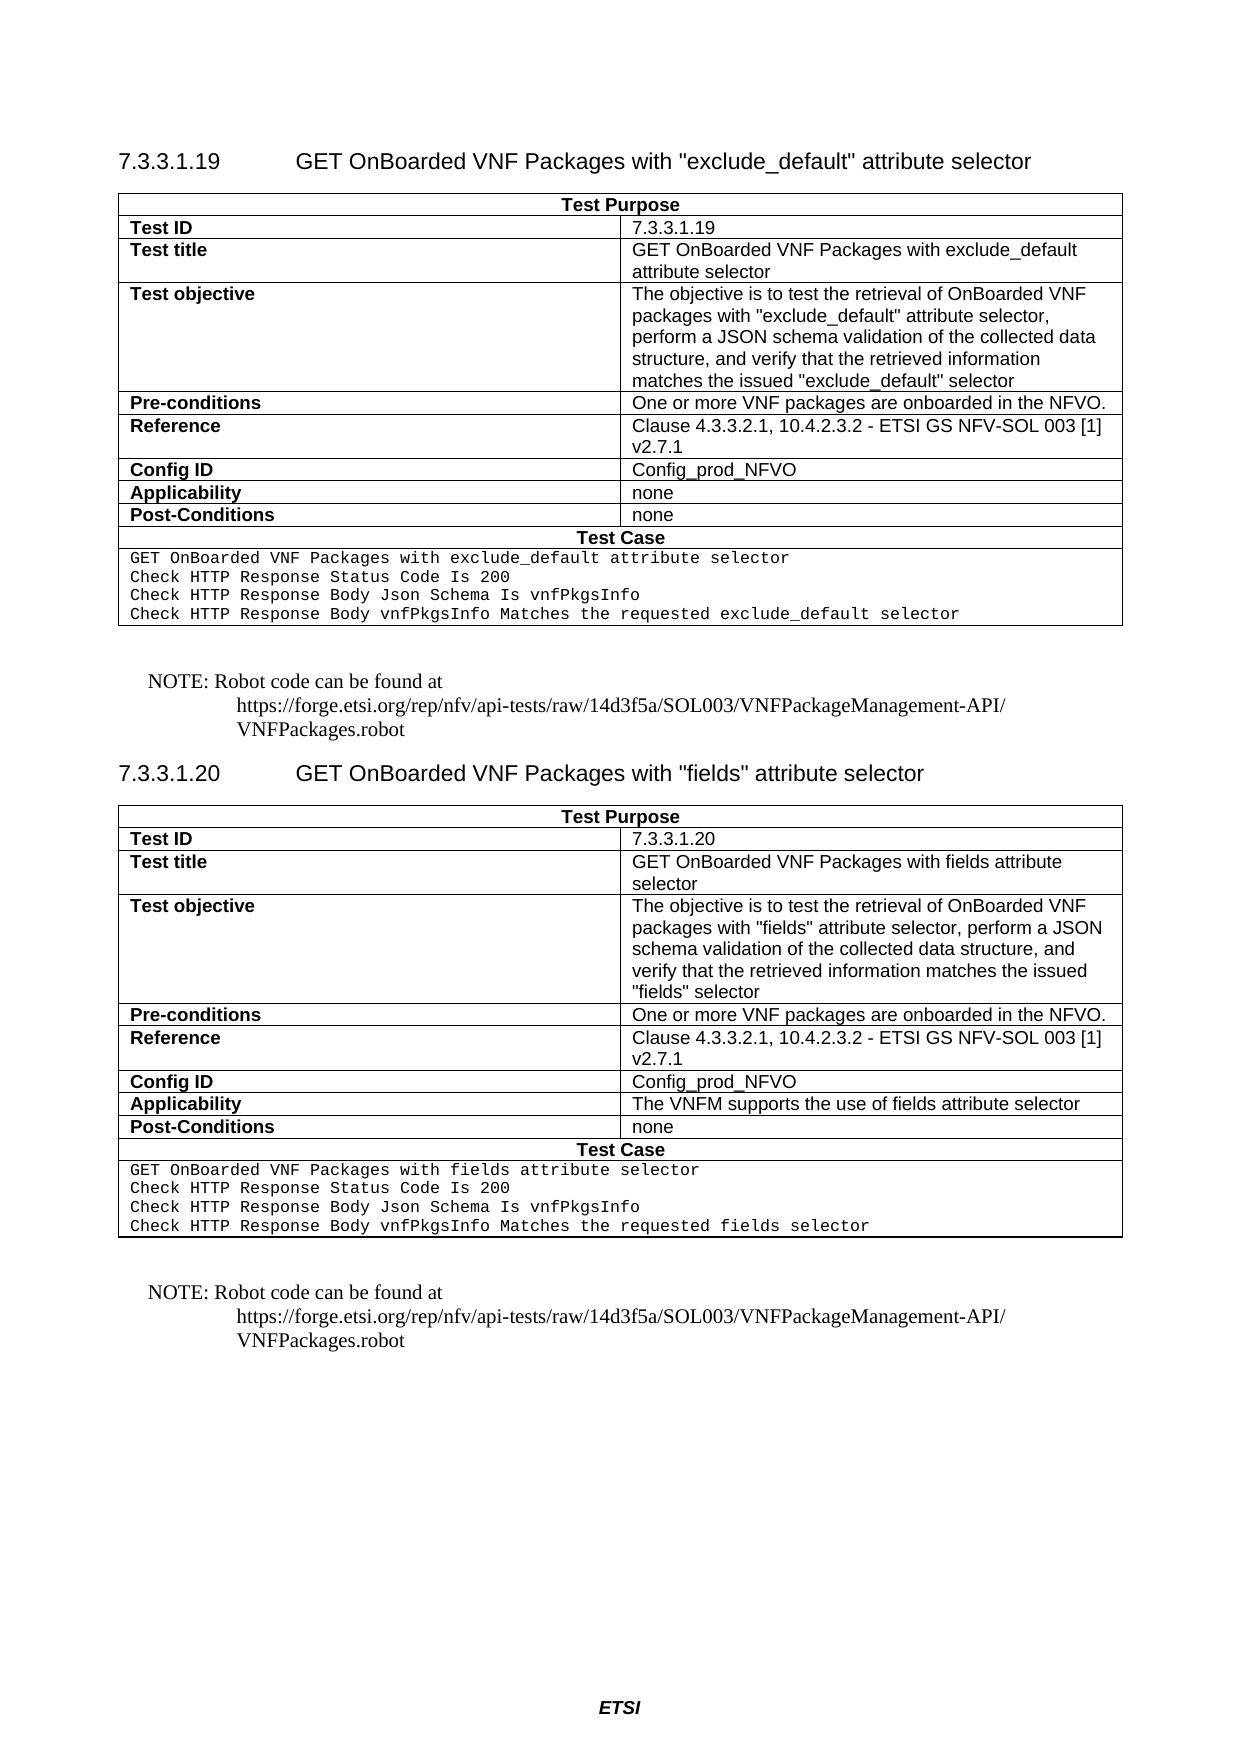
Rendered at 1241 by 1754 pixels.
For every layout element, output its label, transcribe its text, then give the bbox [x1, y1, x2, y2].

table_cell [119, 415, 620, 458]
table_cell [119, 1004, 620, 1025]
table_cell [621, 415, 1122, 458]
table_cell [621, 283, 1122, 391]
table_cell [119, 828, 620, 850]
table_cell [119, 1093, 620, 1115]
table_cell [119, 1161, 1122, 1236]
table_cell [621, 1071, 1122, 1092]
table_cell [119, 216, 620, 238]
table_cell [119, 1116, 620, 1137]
subtitle 7.3.3.1.20 GET OnBoarded VNF Packages with "fields" attribute selector [118, 759, 1122, 786]
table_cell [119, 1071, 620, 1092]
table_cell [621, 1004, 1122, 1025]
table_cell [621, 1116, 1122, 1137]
text NOTE: Robot code can be found at https://forge.etsi.org/rep/nfv/api-tests/raw/14d3f5a/SOL003/VNFPackageManagement-API/VNFPackages.robot [148, 1280, 1122, 1352]
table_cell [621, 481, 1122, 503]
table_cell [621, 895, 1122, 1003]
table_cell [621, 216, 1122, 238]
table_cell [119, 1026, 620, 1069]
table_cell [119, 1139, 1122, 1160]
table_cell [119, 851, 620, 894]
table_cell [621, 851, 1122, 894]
text NOTE: Robot code can be found at https://forge.etsi.org/rep/nfv/api-tests/raw/14d3f5a/SOL003/VNFPackageManagement-API/VNFPackages.robot [148, 668, 1122, 741]
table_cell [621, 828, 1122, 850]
subtitle 7.3.3.1.19 GET OnBoarded VNF Packages with "exclude_default" attribute selector [118, 148, 1122, 174]
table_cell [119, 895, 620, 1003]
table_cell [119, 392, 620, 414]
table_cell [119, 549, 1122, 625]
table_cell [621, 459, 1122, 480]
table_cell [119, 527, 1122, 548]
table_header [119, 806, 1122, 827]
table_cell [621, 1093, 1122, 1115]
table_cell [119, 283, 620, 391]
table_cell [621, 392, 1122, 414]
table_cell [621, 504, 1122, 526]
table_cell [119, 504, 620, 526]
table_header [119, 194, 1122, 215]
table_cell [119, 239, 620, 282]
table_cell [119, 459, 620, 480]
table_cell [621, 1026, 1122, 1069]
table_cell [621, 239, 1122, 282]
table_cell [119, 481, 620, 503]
